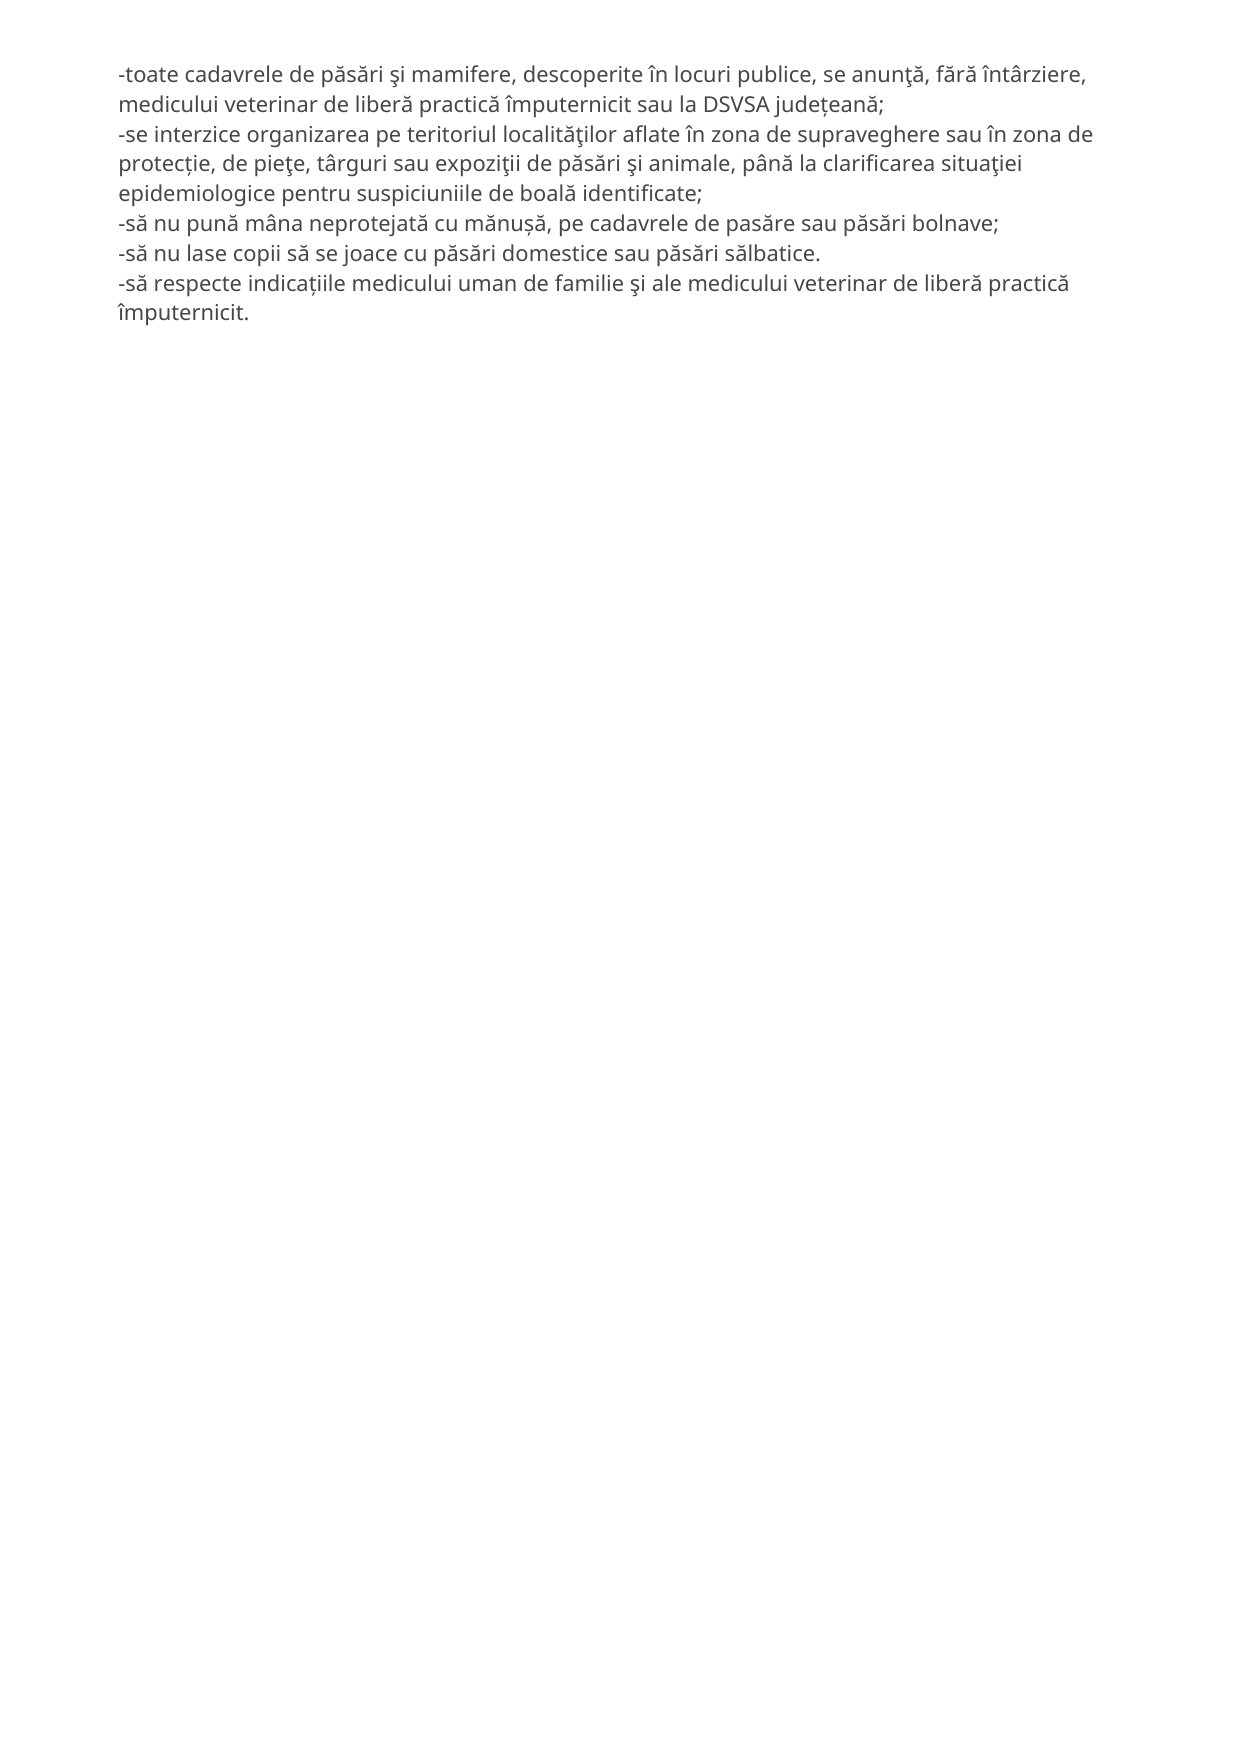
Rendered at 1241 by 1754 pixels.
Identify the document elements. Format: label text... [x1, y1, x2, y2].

text -toate cadavrele de păsări şi mamifere, descoperite în locuri publice, se anunţă, fără întârziere, medicului veterinar de liberă practică împuternicit sau la DSVSA județeană; [118, 59, 1181, 119]
text -să respecte indicațiile medicului uman de familie şi ale medicului veterinar de liberă practică împuternicit. [118, 268, 1181, 327]
text -se interzice organizarea pe teritoriul localităţilor aflate în zona de supraveghere sau în zona de protecție, de pieţe, târguri sau expoziţii de păsări şi animale, până la clarificarea situaţiei epidemiologice pentru suspiciuniile de boală identificate; [118, 119, 1181, 208]
text -să nu pună mâna neprotejată cu mănușă, pe cadavrele de pasăre sau păsări bolnave; [118, 208, 1181, 238]
text -să nu lase copii să se joace cu păsări domestice sau păsări sălbatice. [118, 238, 1181, 268]
